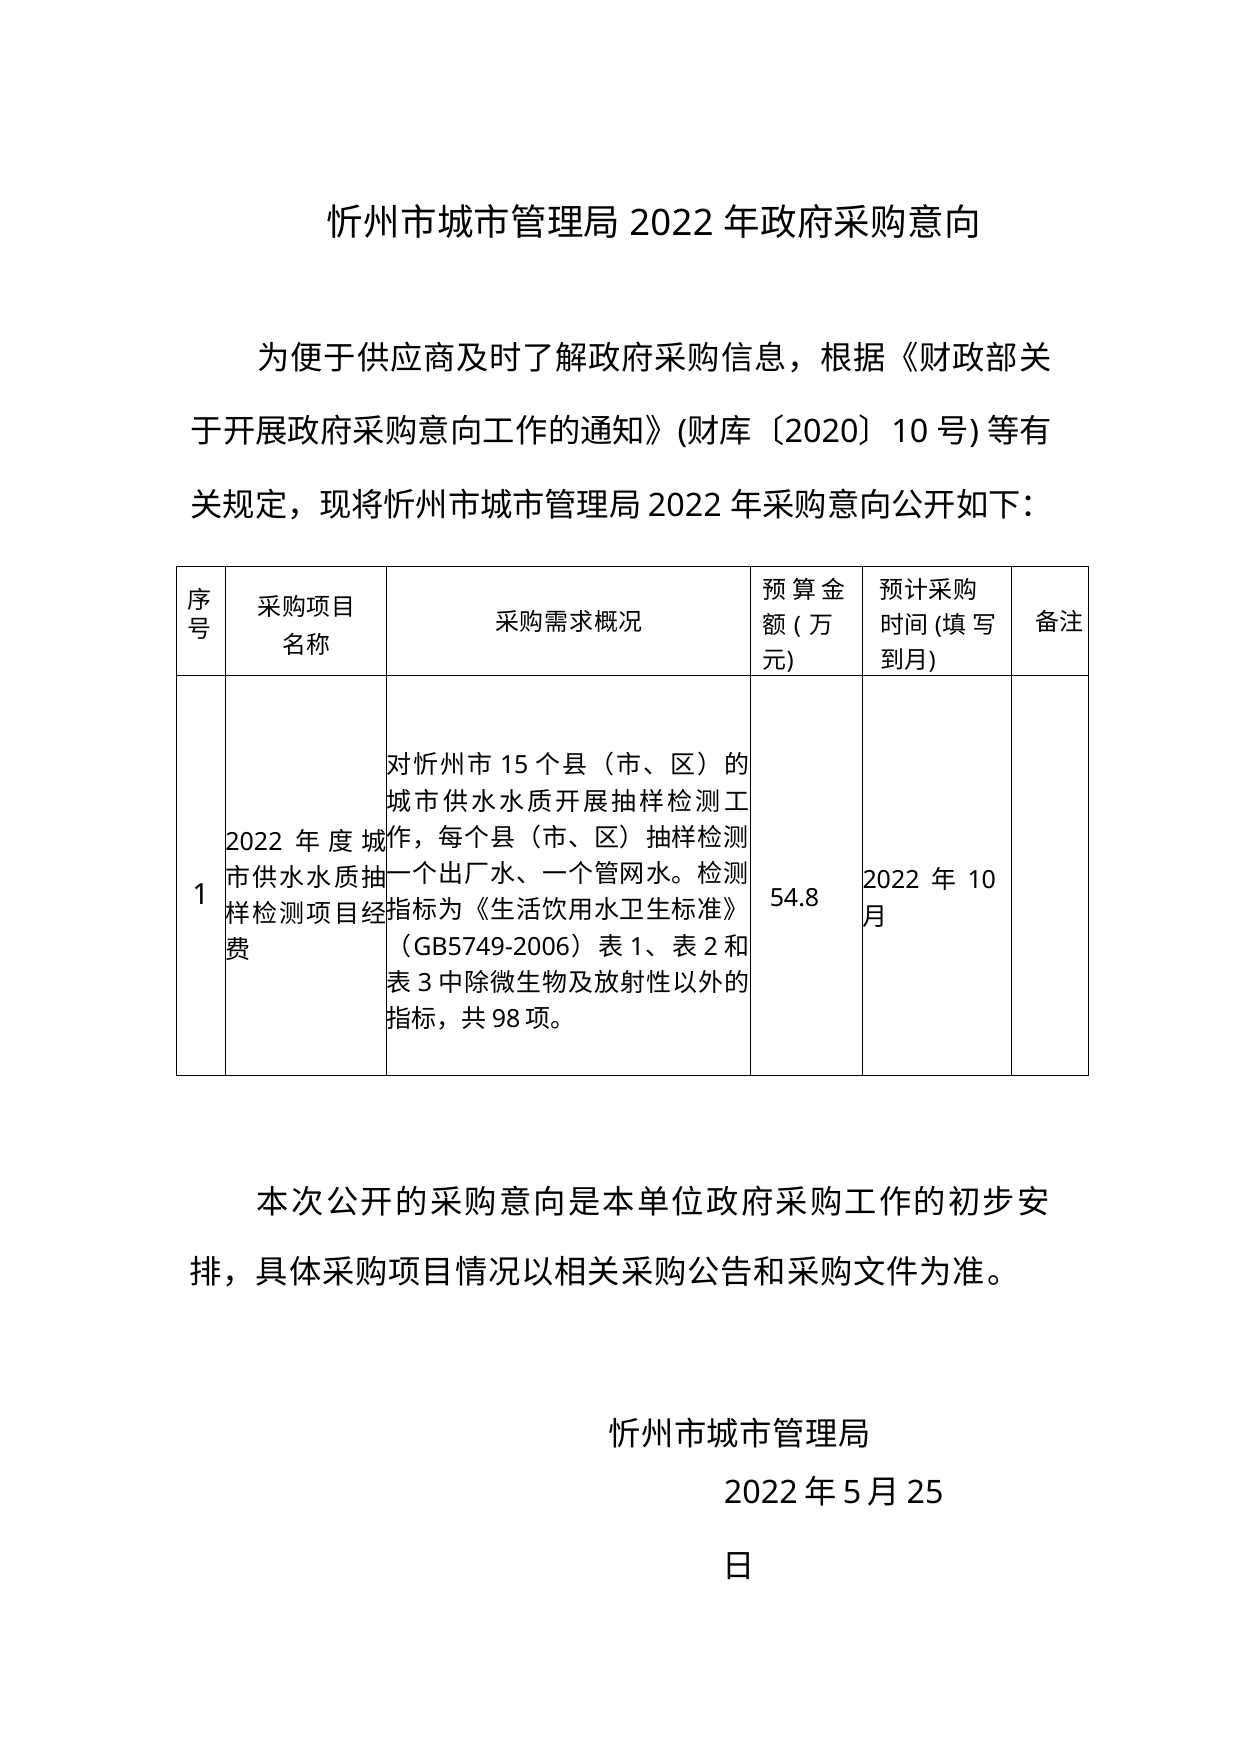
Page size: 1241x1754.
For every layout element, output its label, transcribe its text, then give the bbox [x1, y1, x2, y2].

table_cell [1012, 676, 1088, 1075]
table_cell 1 [177, 676, 225, 1075]
table_header 备注 [1012, 567, 1088, 675]
text 为便于供应商及时了解政府采购信息，根据《财政部关 于开展政府采购意向工作的通知》(财库〔2020〕10 号) 等有关规定，现将忻州市城市管理局2022 年采购意向公开如下： [190, 332, 1067, 526]
text 2022年5月25日 [722, 1466, 963, 1587]
table_cell 2022年度城市供水水质抽样检测项目经费 [226, 676, 386, 1075]
table_header 采购需求概况 [387, 567, 750, 675]
text 忻州市城市管理局 [176, 1408, 1089, 1455]
table_header 采购项目 名称 [226, 567, 386, 675]
text 本次公开的采购意向是本单位政府采购工作的初步安 [256, 1178, 1089, 1222]
table_cell 对忻州市15个县（市、区）的城市供水水质开展抽样检测工作，每个县（市、区）抽样检测一个出厂水、一个管网水。检测指标为《生活饮用水卫生标准》（GB5749-2006）表1、表2和表3中除微生物及放射性以外的指标，共98项。 [387, 676, 750, 1075]
table_header 预计采购 时间 (填 写到月) [863, 567, 1011, 675]
table_cell 54.8 [751, 676, 862, 1075]
table_header 序 号 [177, 567, 225, 675]
table_cell 2022年10月 [863, 676, 1011, 1075]
text 排，具体采购项目情况以相关采购公告和采购文件为准。 [189, 1248, 1089, 1292]
table_header 预 算 金 额 ( 万 元) [751, 567, 862, 675]
text 忻州市城市管理局 2022 年政府采购意向 [326, 195, 1089, 245]
